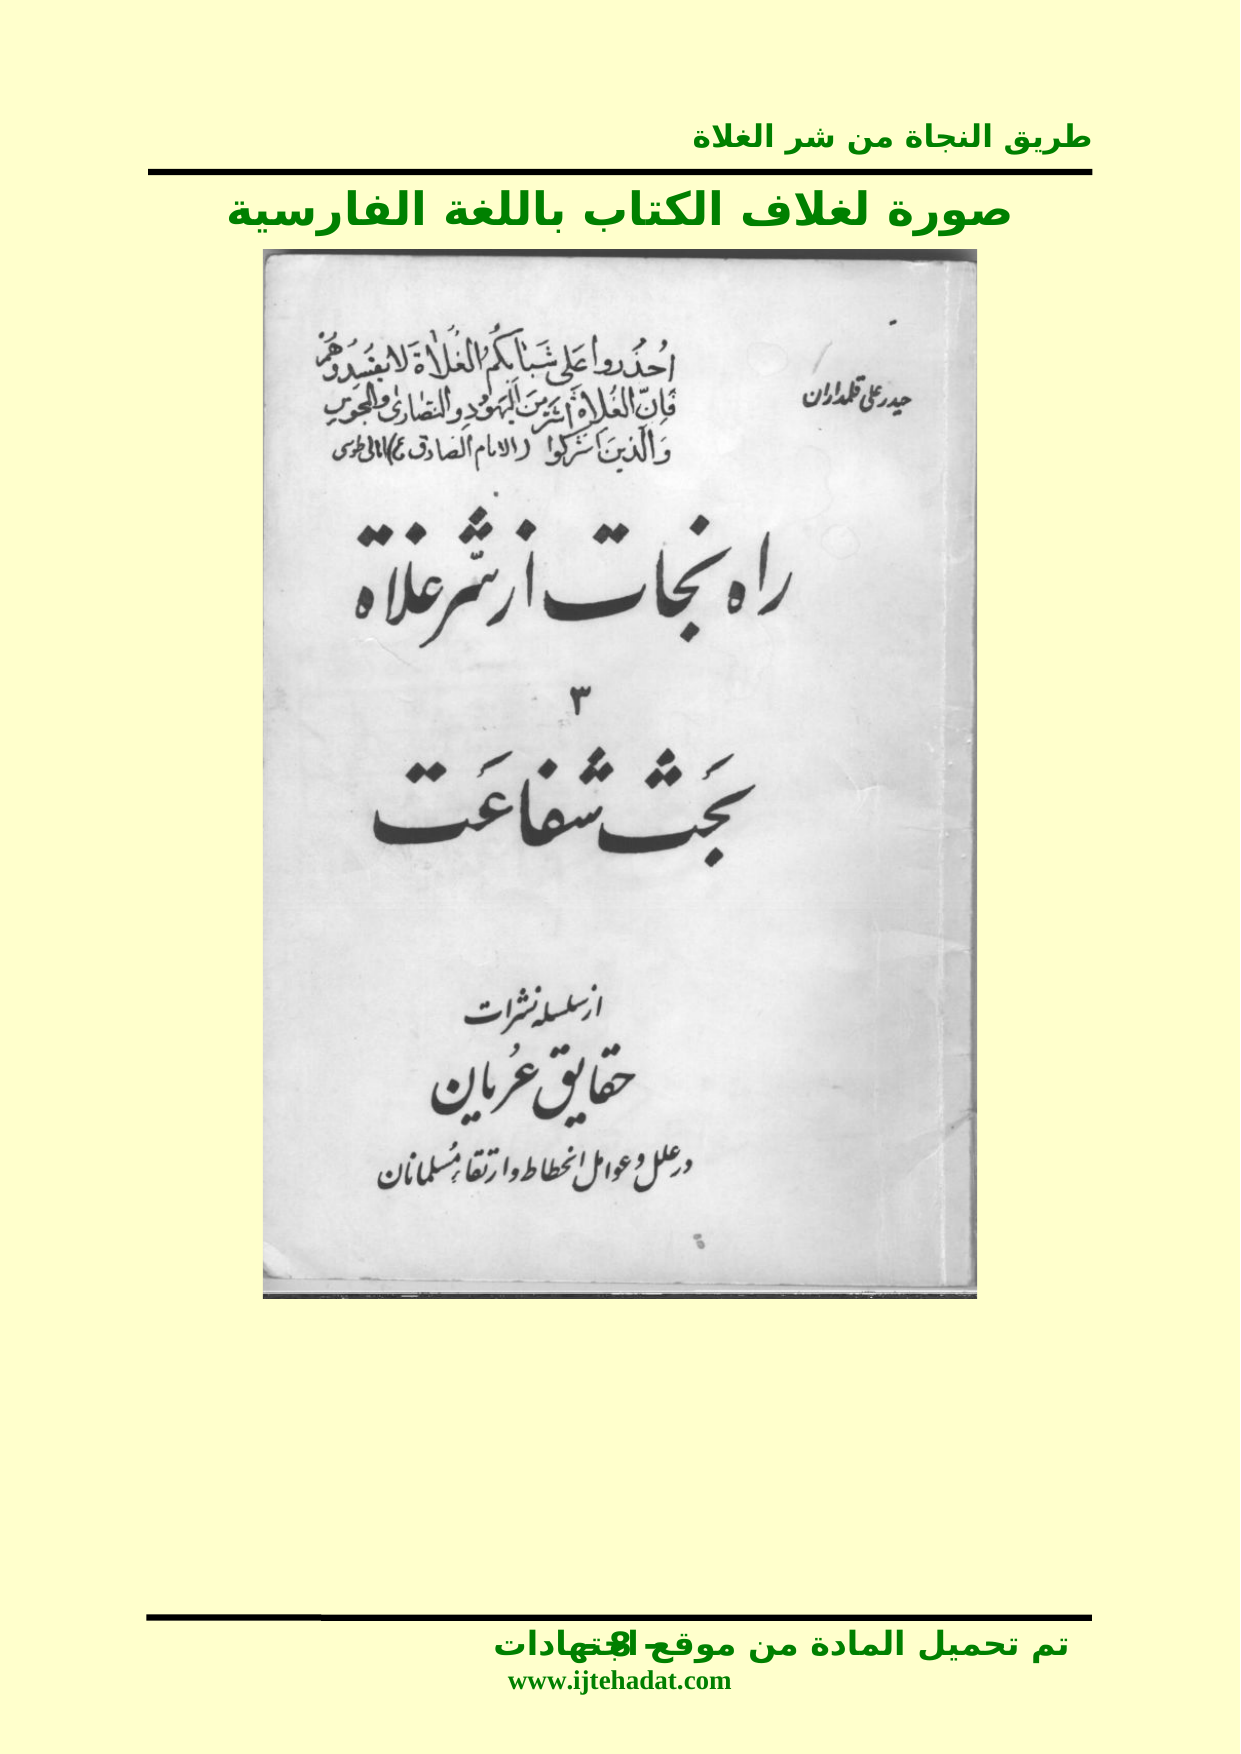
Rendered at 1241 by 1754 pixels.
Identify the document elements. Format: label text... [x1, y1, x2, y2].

text صورة لغلاف الكتاب باللغة الفارسية [148, 183, 1092, 237]
picture [262, 249, 978, 1299]
